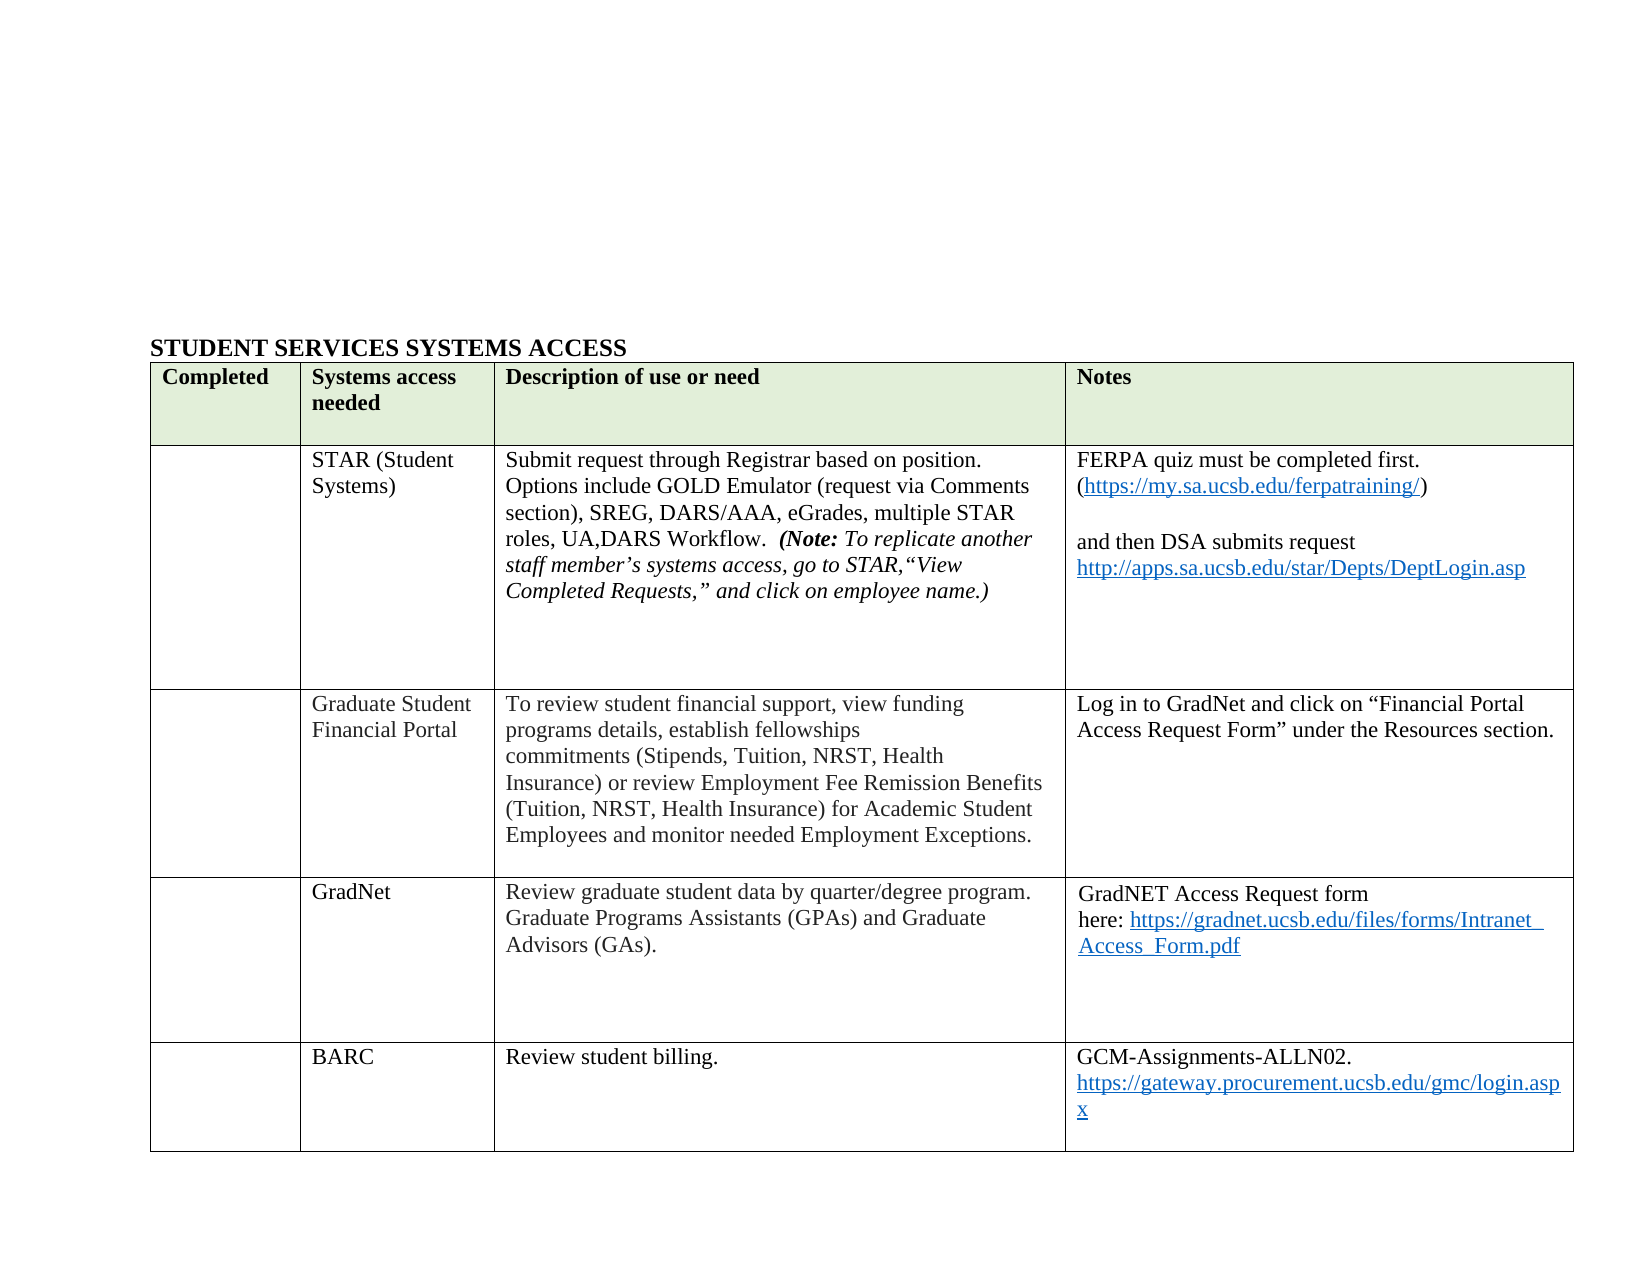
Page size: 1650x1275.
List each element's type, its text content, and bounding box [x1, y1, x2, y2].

table_header Completed [151, 363, 300, 445]
table_header Description of use or need [495, 363, 1065, 445]
table_cell Submit request through Registrar based on position. Options include GOLD Emulator (request via Comments section), SREG, DARS/AAA, eGrades, multiple STAR roles, UA,DARS Workflow. (Note: To replicate another staff member’s systems access, go to STAR,“View Completed Requests,” and click on employee name.) [495, 446, 1065, 689]
table_cell Review student billing. [495, 1043, 1065, 1151]
table_cell BARC [301, 1043, 494, 1151]
table_cell [151, 878, 300, 1042]
table_cell [151, 446, 300, 689]
table_cell To review student financial support, view funding programs details, establish fellowships commitments (Stipends, Tuition, NRST, Health Insurance) or review Employment Fee Remission Benefits (Tuition, NRST, Health Insurance) for Academic Student Employees and monitor needed Employment Exceptions. [495, 690, 1065, 877]
table_header Systems access needed [301, 363, 494, 445]
table_cell GCM-Assignments-ALLN02. https://gateway.procurement.ucsb.edu/gmc/login.aspx [1066, 1043, 1573, 1151]
table_cell Review graduate student data by quarter/degree program. Graduate Programs Assistants (GPAs) and Graduate Advisors (GAs). [495, 878, 1065, 1042]
table_cell [1066, 878, 1573, 1042]
table_cell STAR (Student Systems) [301, 446, 494, 689]
table_cell FERPA quiz must be completed first. (https://my.sa.ucsb.edu/ferpatraining/) and then DSA submits request http://apps.sa.ucsb.edu/star/Depts/DeptLogin.asp [1066, 446, 1573, 689]
table_header Notes [1066, 363, 1573, 445]
table_cell Graduate Student Financial Portal [301, 690, 494, 877]
table_cell Log in to GradNet and click on “Financial Portal Access Request Form” under the Resources section. [1066, 690, 1573, 877]
text STUDENT SERVICES SYSTEMS ACCESS [150, 333, 1500, 362]
table_cell [151, 1043, 300, 1151]
table_cell GradNet [301, 878, 494, 1042]
table_cell [151, 690, 300, 877]
